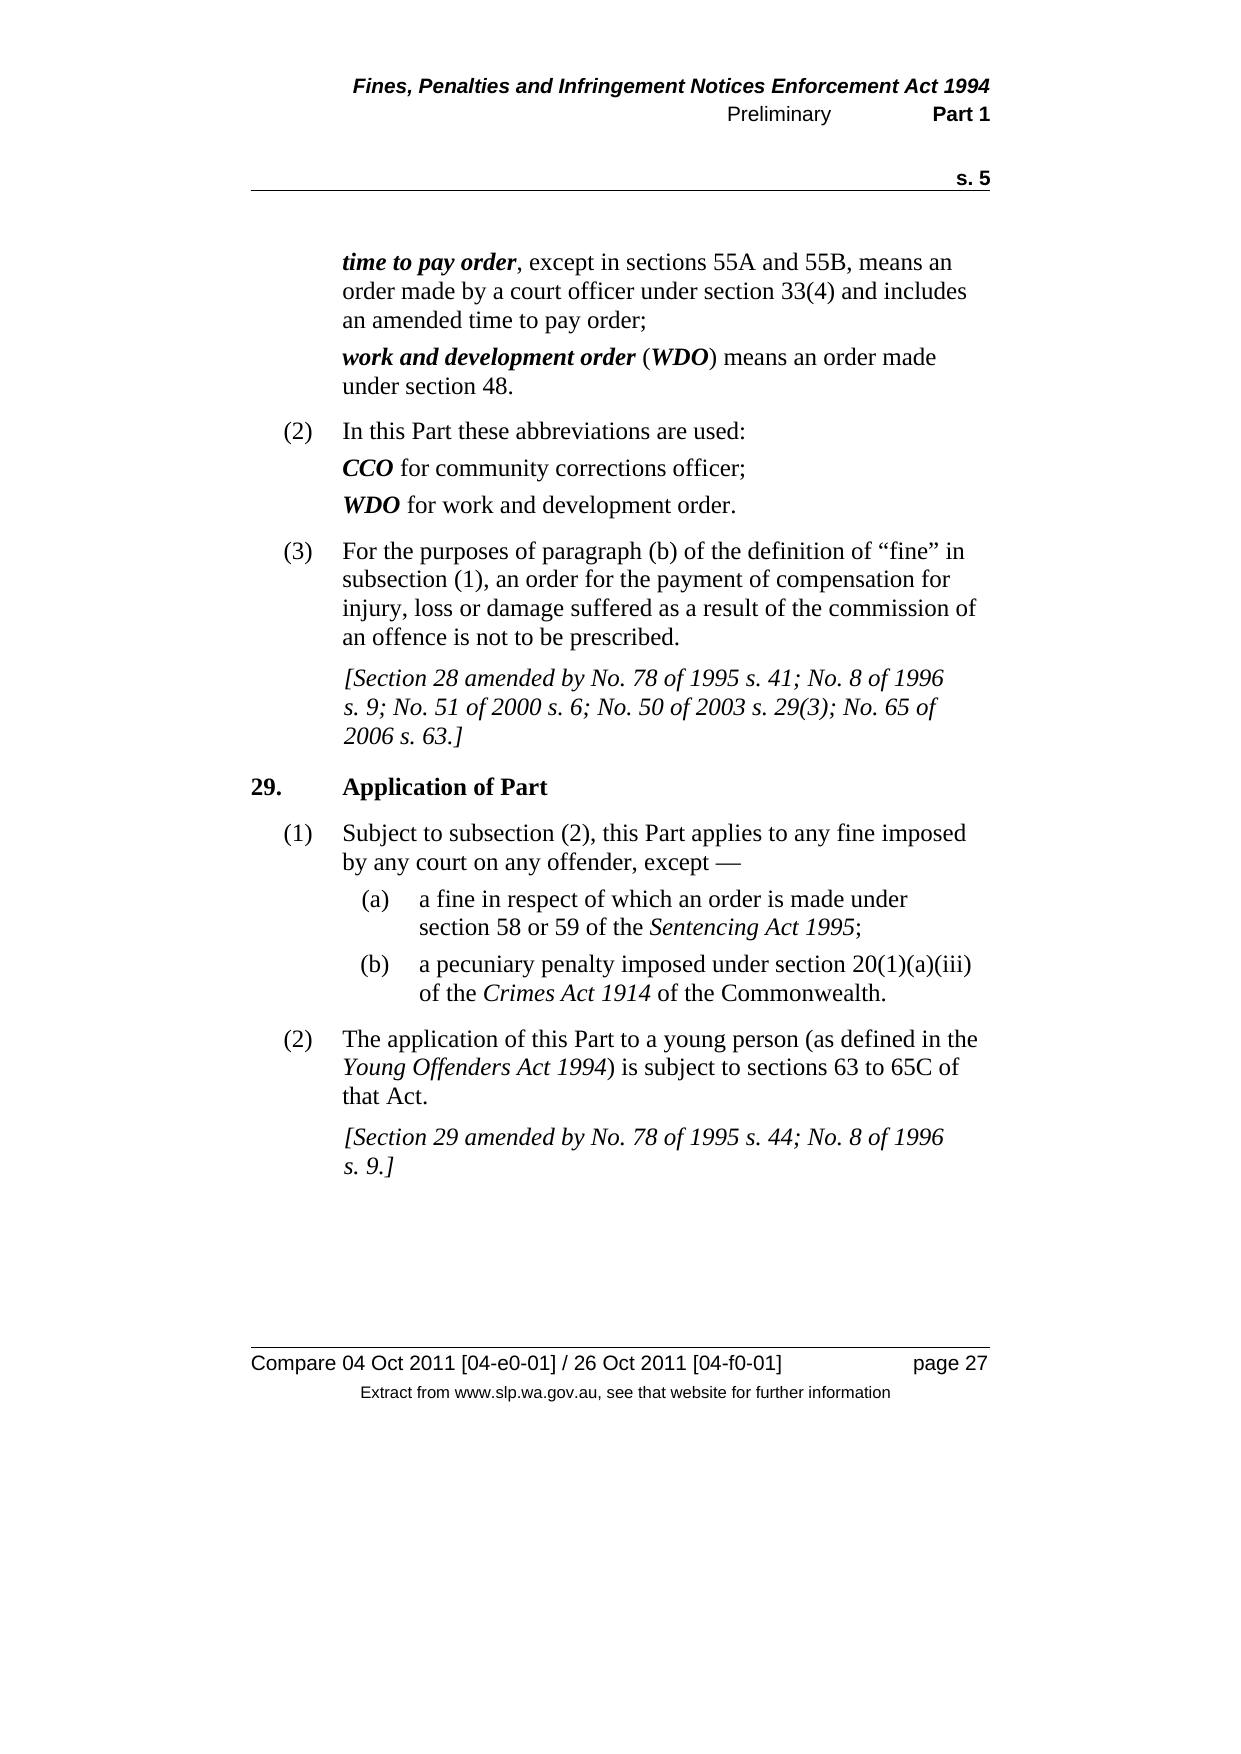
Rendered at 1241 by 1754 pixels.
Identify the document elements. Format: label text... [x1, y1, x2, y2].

text time to pay order, except in sections 55A and 55B, means an order made by a court officer under section 33(4) and includes an amended time to pay order; [251, 247, 990, 334]
subtitle 29. Application of Part [251, 772, 990, 801]
text [Section 29 amended by No. 78 of 1995 s. 44; No. 8 of 1996 s. 9.] [251, 1122, 990, 1180]
text work and development order (WDO) means an order made under section 48. [251, 342, 990, 399]
text WDO for work and development order. [251, 490, 990, 519]
text (b) a pecuniary penalty imposed under section 20(1)(a)(iii) of the Crimes Act 1914 of the Commonwealth. [251, 949, 990, 1007]
text CCO for community corrections officer; [251, 453, 990, 482]
text [Section 28 amended by No. 78 of 1995 s. 41; No. 8 of 1996 s. 9; No. 51 of 2000 s. 6; No. 50 of 2003 s. 29(3); No. 65 of 2006 s. 63.] [251, 663, 990, 749]
text (2) The application of this Part to a young person (as defined in the Young Offenders Act 1994) is subject to sections 63 to 65C of that Act. [251, 1024, 990, 1110]
text (1) Subject to subsection (2), this Part applies to any fine imposed by any court on any offender, except — [251, 818, 990, 875]
text (2) In this Part these abbreviations are used: [251, 416, 990, 445]
text (a) a fine in respect of which an order is made under section 58 or 59 of the Sentencing Act 1995; [251, 884, 990, 941]
text (3) For the purposes of paragraph (b) of the definition of “fine” in subsection (1), an order for the payment of compensation for injury, loss or damage suffered as a result of the commission of an offence is not to be prescribed. [251, 536, 990, 651]
